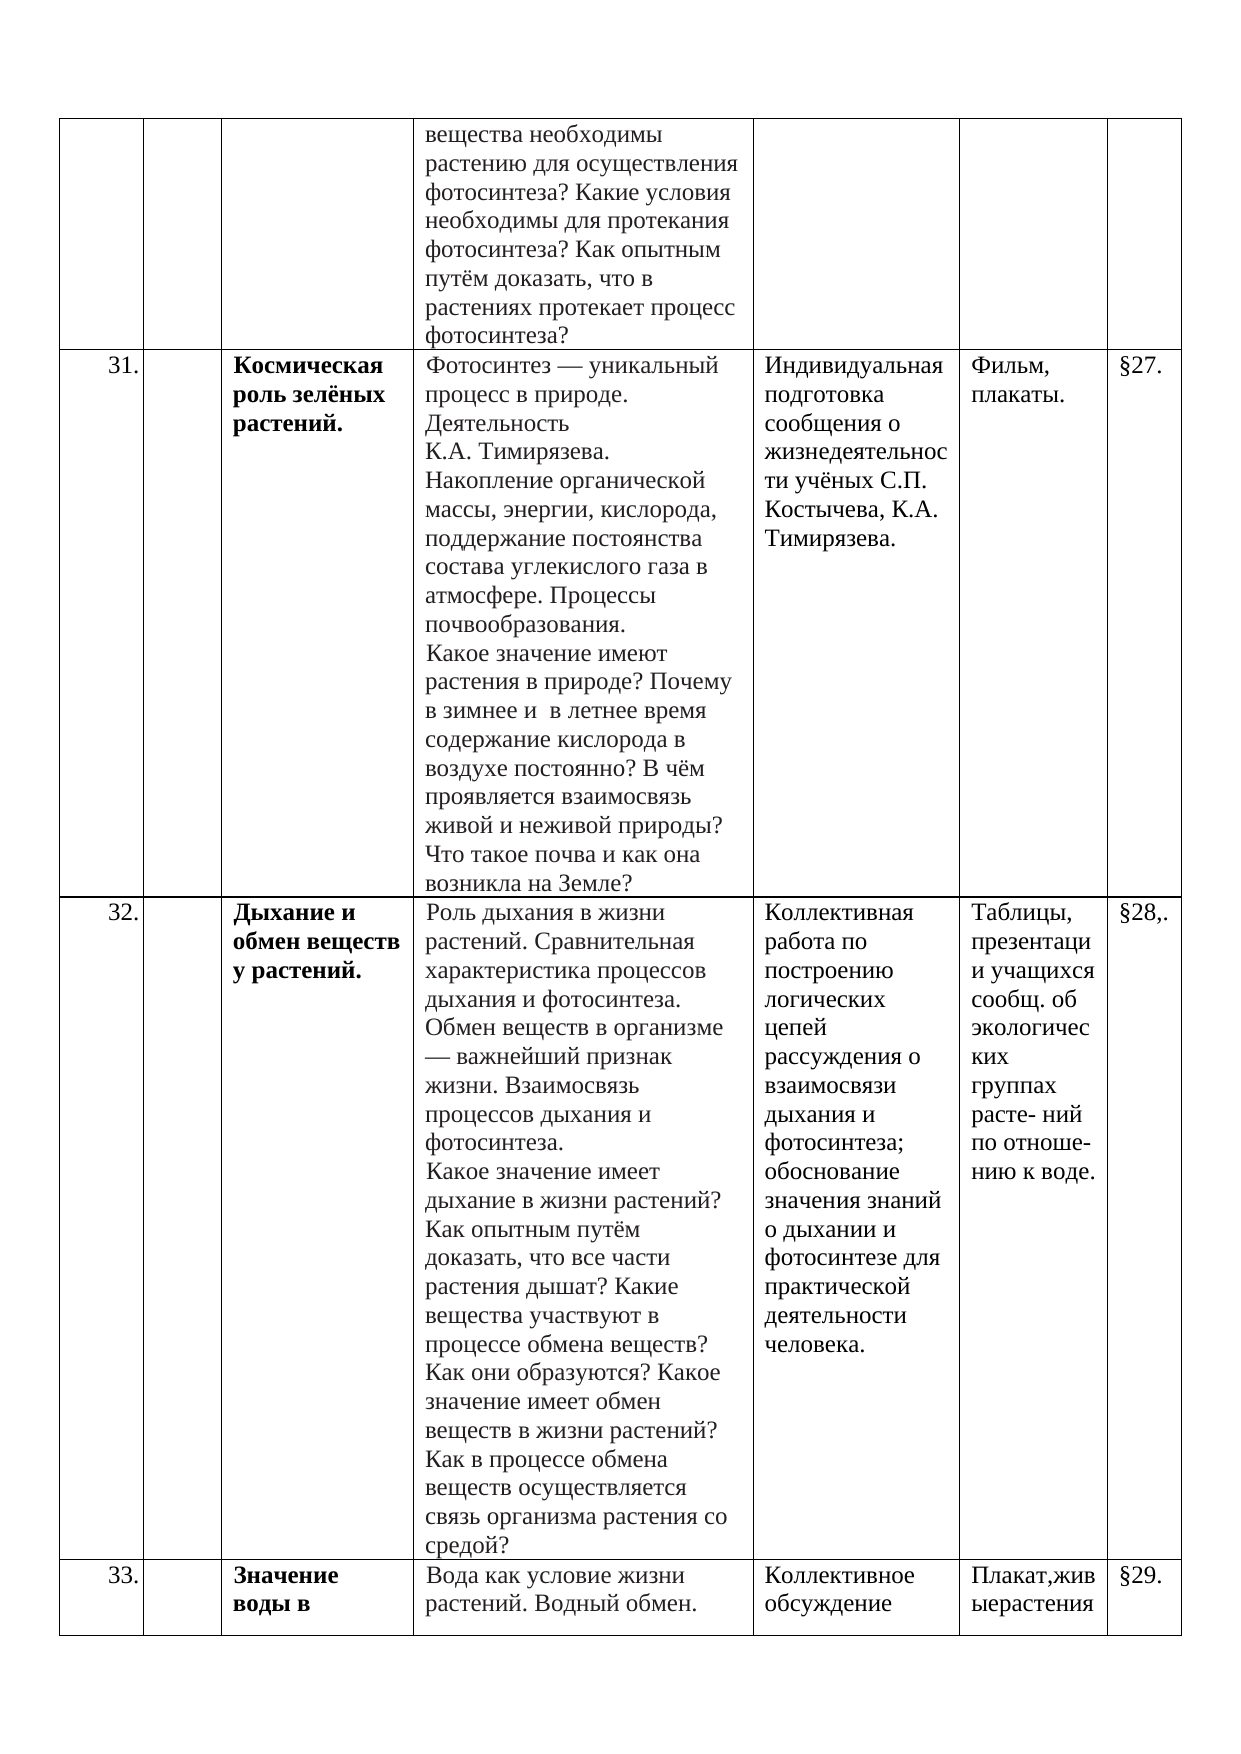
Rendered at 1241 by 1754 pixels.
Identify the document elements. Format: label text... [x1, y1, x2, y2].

table_cell [144, 119, 221, 349]
table_cell [144, 1560, 221, 1635]
table_cell [60, 119, 143, 349]
table_cell §27. [1108, 350, 1181, 896]
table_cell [222, 119, 413, 349]
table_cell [414, 119, 753, 349]
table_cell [754, 119, 959, 349]
table_cell Фотосинтез — уникальный процесс в природе. Деятельность К.А. Тимирязева. Накопление органической массы, энергии, кислорода, поддержание постоянства состава углекислого газа в атмосфере. Процессы почвообразования. Какое значение имеют растения в природе? Почему в зимнее и в летнее время содержание кислорода в воздухе постоянно? В чём проявляется взаимосвязь живой и неживой природы? Что такое почва и как она возникла на Земле? [414, 350, 753, 896]
table_cell §29. [1108, 1560, 1181, 1635]
table_cell [144, 350, 221, 896]
table_cell [144, 898, 221, 1559]
table_cell Роль дыхания в жизни растений. Сравнительная характеристика процессов дыхания и фотосинтеза. Обмен веществ в организме — важнейший признак жизни. Взаимосвязь процессов дыхания и фотосинтеза. Какое значение имеет дыхание в жизни растений? Как опытным путём доказать, что все части растения дышат? Какие вещества участвуют в процессе обмена веществ? Как они образуются? Какое значение имеет обмен веществ в жизни растений? Как в процессе обмена веществ осуществляется связь организма растения со средой? [414, 898, 753, 1559]
table_cell [60, 350, 143, 896]
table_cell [754, 1560, 959, 1635]
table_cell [414, 1560, 753, 1635]
table_cell Индивидуальная подготовка сообщения о жизнедеятельности учёных С.П. Костычева, К.А. Тимирязева. [754, 350, 959, 896]
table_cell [1108, 119, 1181, 349]
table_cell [960, 119, 1107, 349]
table_cell [60, 1560, 143, 1635]
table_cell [222, 1560, 413, 1635]
table_cell Таблицы, презентации учащихся сообщ. об экологических группах расте- ний по отноше-нию к воде. [960, 898, 1107, 1559]
table_cell Коллективная работа по построению логических цепей рассуждения о взаимосвязи дыхания и фотосинтеза; обоснование значения знаний о дыхании и фотосинтезе для практической деятельности человека. [754, 898, 959, 1559]
table_cell Космическая роль зелёных растений. [222, 350, 413, 896]
table_cell Фильм, плакаты. [960, 350, 1107, 896]
table_cell §28,. [1108, 898, 1181, 1559]
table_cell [960, 1560, 1107, 1635]
table_cell [60, 898, 143, 1559]
table_cell Дыхание и обмен веществ у растений. [222, 898, 413, 1559]
